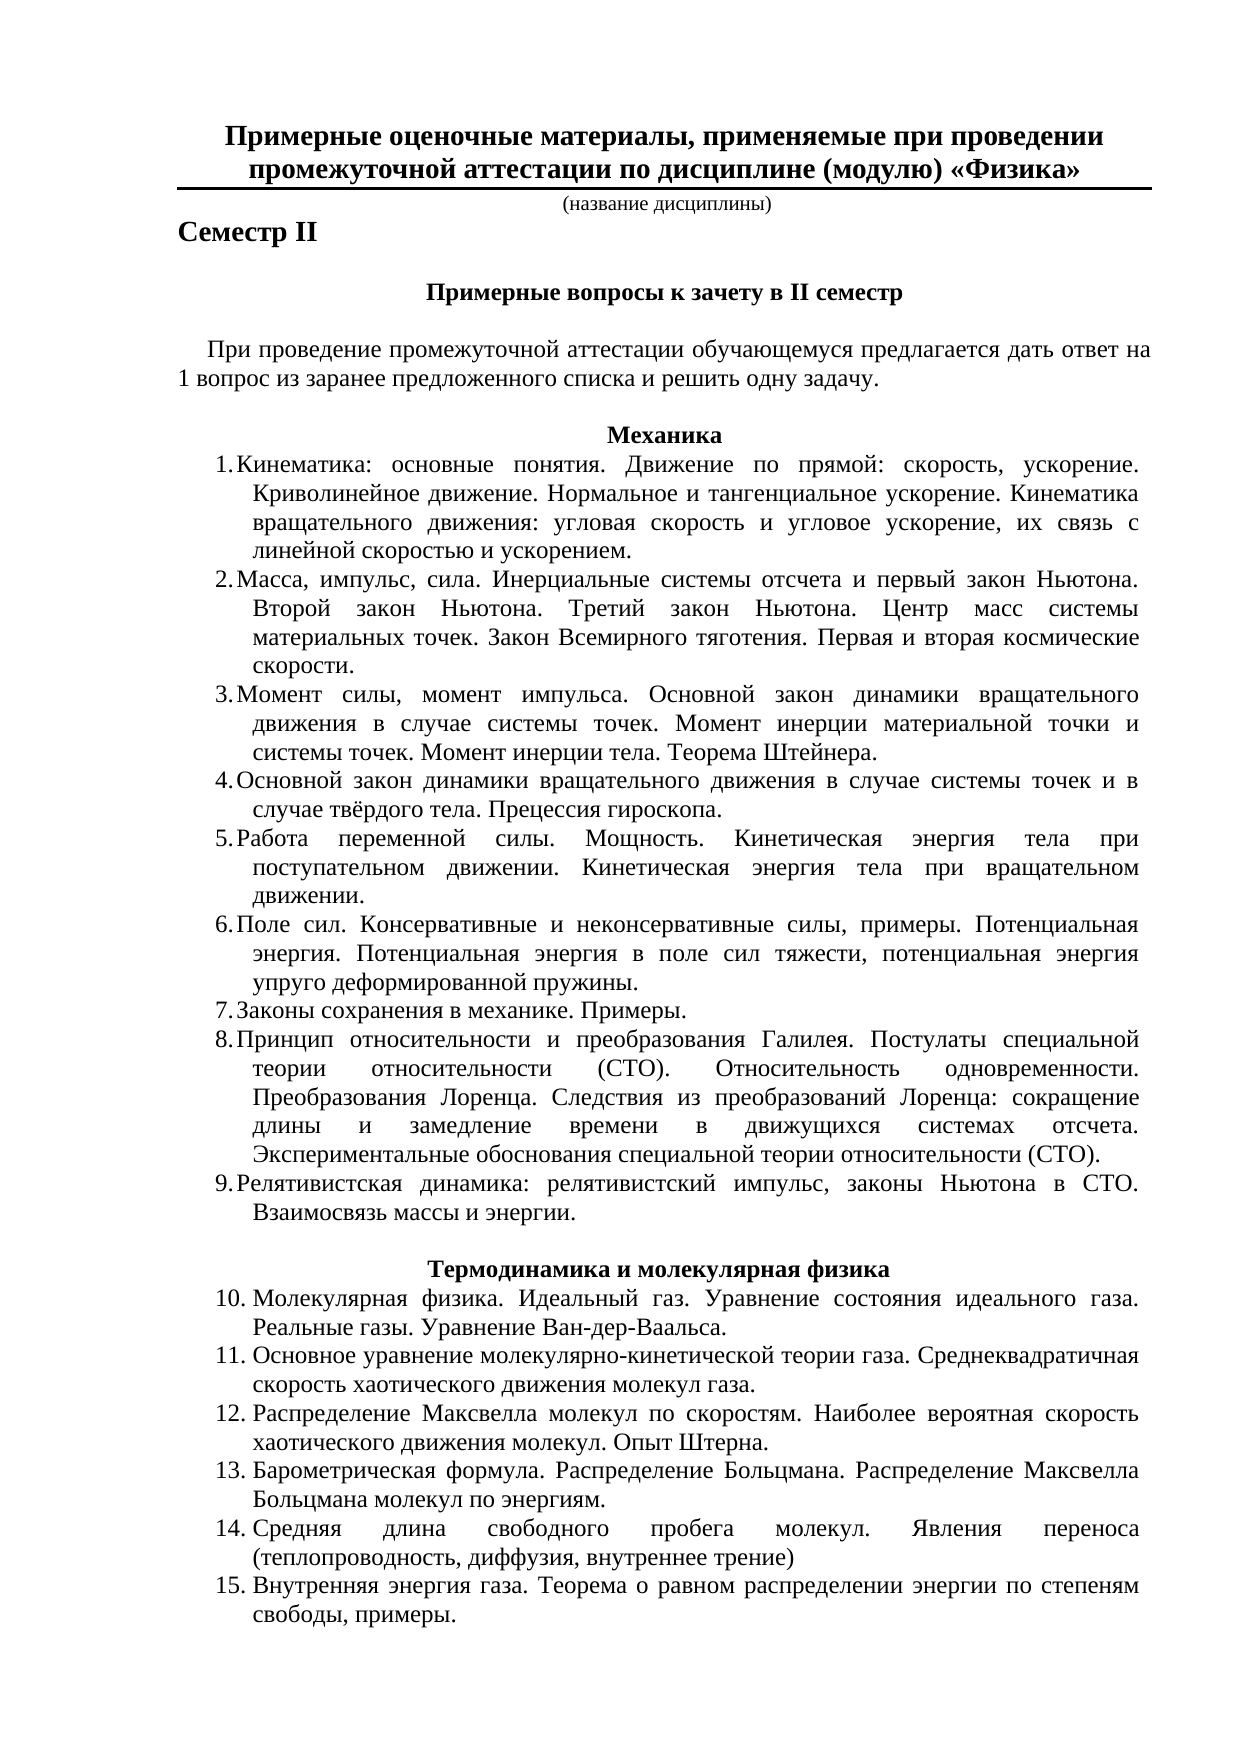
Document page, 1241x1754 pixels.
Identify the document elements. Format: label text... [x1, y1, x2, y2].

list Барометрическая формула. Распределение Больцмана. Распределение Максвелла Больцмана молекул по энергиям. [215, 1456, 1140, 1513]
list Основной закон динамики вращательного движения в случае системы точек и в случае твёрдого тела. Прецессия гироскопа. [215, 766, 1140, 823]
list Поле сил. Консервативные и неконсервативные силы, примеры. Потенциальная энергия. Потенциальная энергия в поле сил тяжести, потенциальная энергия упруго деформированной пружины. [215, 909, 1140, 996]
list Законы сохранения в механике. Примеры. [215, 996, 1140, 1024]
list Момент силы, момент импульса. Основной закон динамики вращательного движения в случае системы точек. Момент инерции материальной точки и системы точек. Момент инерции тела. Теорема Штейнера. [215, 679, 1140, 766]
text Примерные вопросы к зачету в II семестр [177, 277, 1152, 306]
list Масса, импульс, сила. Инерциальные системы отсчета и первый закон Ньютона. Второй закон Ньютона. Третий закон Ньютона. Центр масс системы материальных точек. Закон Всемирного тяготения. Первая и вторая космические скорости. [215, 564, 1140, 679]
list Внутренняя энергия газа. Теорема о равном распределении энергии по степеням свободы, примеры. [215, 1571, 1140, 1628]
list Кинематика: основные понятия. Движение по прямой: скорость, ускорение. Криволинейное движение. Нормальное и тангенциальное ускорение. Кинематика вращательного движения: угловая скорость и угловое ускорение, их связь с линейной скоростью и ускорением. [215, 449, 1140, 564]
list Работа переменной силы. Мощность. Кинетическая энергия тела при поступательном движении. Кинетическая энергия тела при вращательном движении. [215, 823, 1140, 909]
text Семестр II [177, 214, 1152, 248]
list Принцип относительности и преобразования Галилея. Постулаты специальной теории относительности (СТО). Относительность одновременности. Преобразования Лоренца. Следствия из преобразований Лоренца: сокращение длины и замедление времени в движущихся системах отсчета. Экспериментальные обоснования специальной теории относительности (СТО). [215, 1024, 1140, 1168]
list Молекулярная физика. Идеальный газ. Уравнение состояния идеального газа. Реальные газы. Уравнение Ван-дер-Ваальса. [215, 1283, 1140, 1341]
list Основное уравнение молекулярно-кинетической теории газа. Среднеквадратичная скорость хаотического движения молекул газа. [215, 1341, 1140, 1398]
list Средняя длина свободного пробега молекул. Явления переноса (теплопроводность, диффузия, внутреннее трение) [215, 1513, 1140, 1571]
text При проведение промежуточной аттестации обучающемуся предлагается дать ответ на 1 вопрос из заранее предложенного списка и решить одну задачу. [177, 334, 1152, 392]
text Механика [177, 421, 1152, 449]
list Релятивистская динамика: релятивистский импульс, законы Ньютона в СТО. Взаимосвязь массы и энергии. [215, 1168, 1140, 1226]
text Термодинамика и молекулярная физика [177, 1254, 1140, 1283]
text (название дисциплины) [177, 190, 1152, 214]
list Распределение Максвелла молекул по скоростям. Наиболее вероятная скорость хаотического движения молекул. Опыт Штерна. [215, 1398, 1140, 1456]
text Примерные оценочные материалы, применяемые при проведении промежуточной аттестации по дисциплине (модулю) «Физика» [177, 118, 1152, 187]
